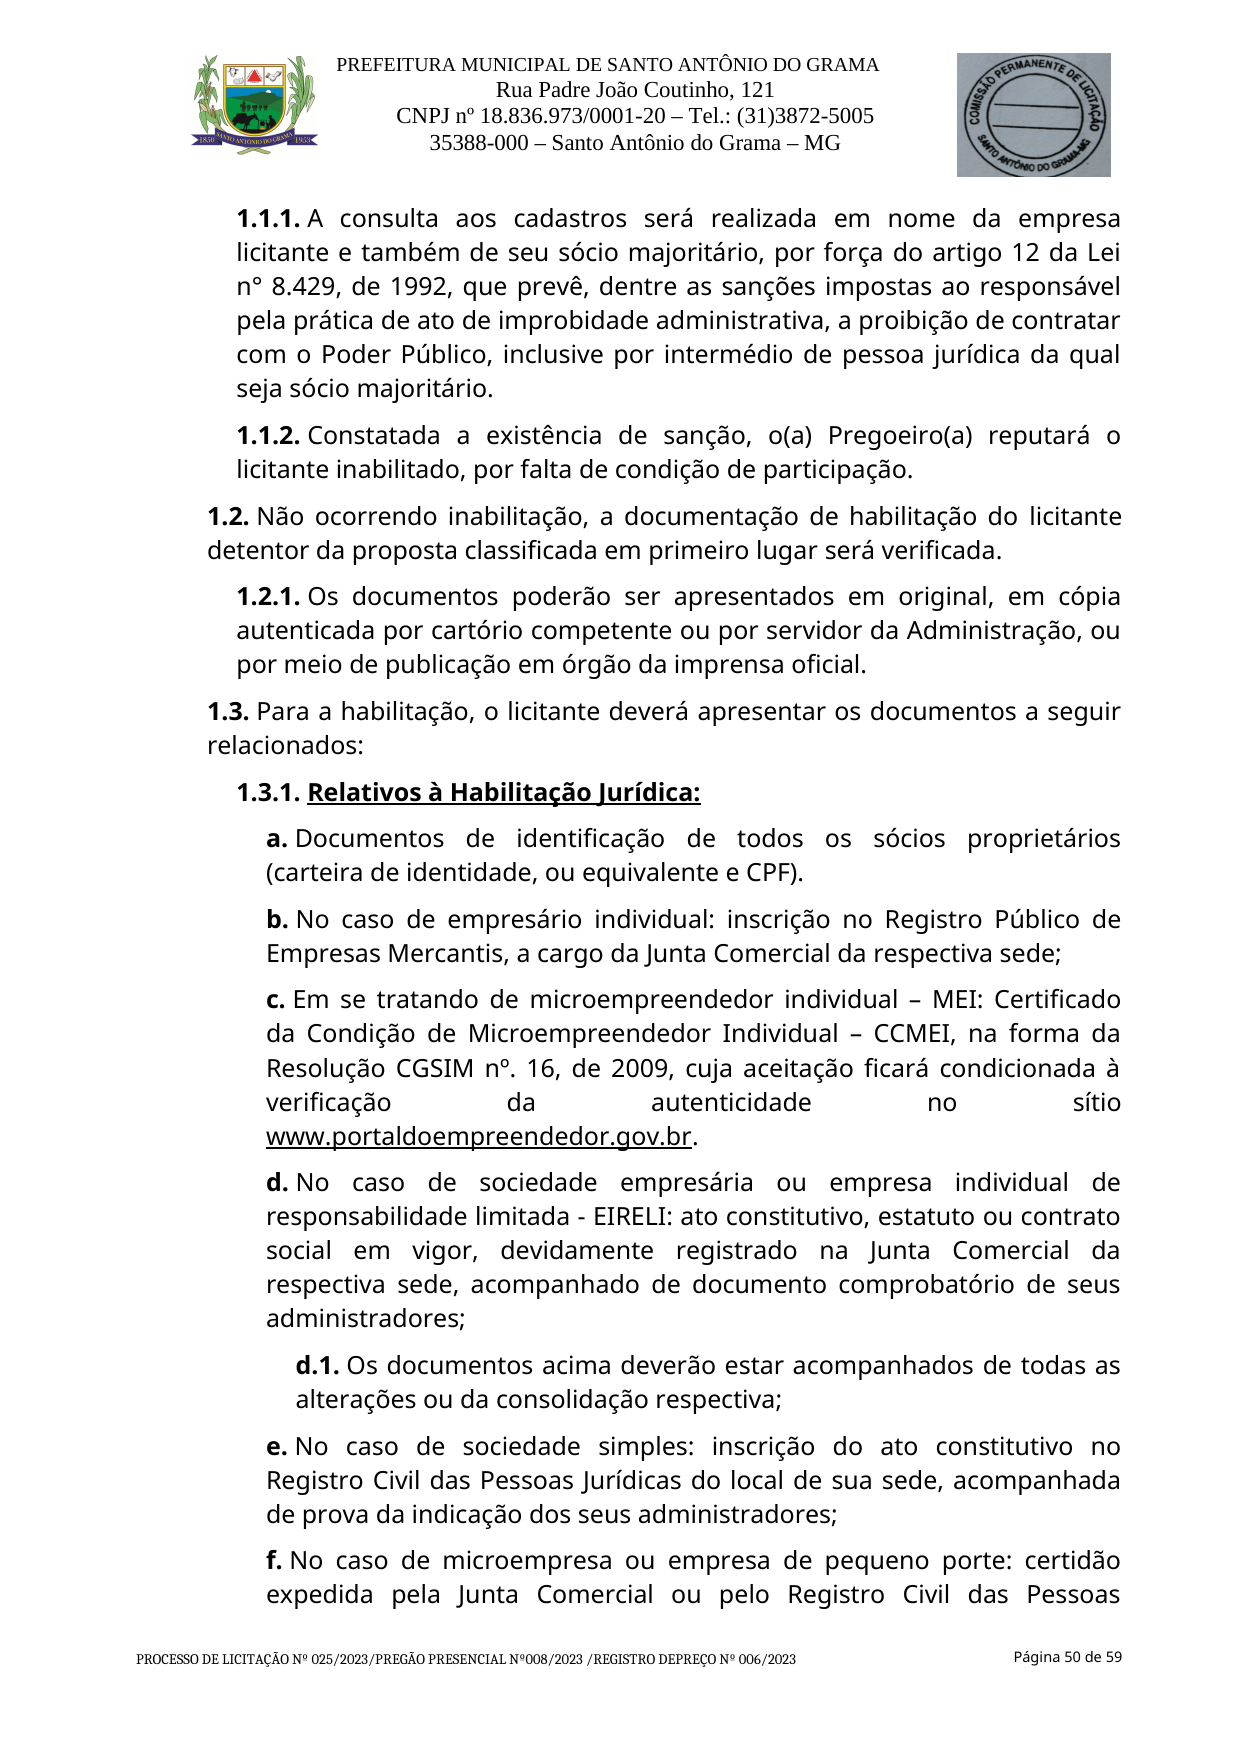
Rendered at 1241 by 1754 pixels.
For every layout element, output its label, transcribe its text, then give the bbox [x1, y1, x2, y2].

list Os documentos acima deverão estar acompanhados de todas as alterações ou da consolidação respectiva; [295, 1348, 1122, 1416]
list A consulta aos cadastros será realizada em nome da empresa licitante e também de seu sócio majoritário, por força do artigo 12 da Lei n° 8.429, de 1992, que prevê, dentre as sanções impostas ao responsável pela prática de ato de improbidade administrativa, a proibição de contratar com o Poder Público, inclusive por intermédio de pessoa jurídica da qual seja sócio majoritário. [236, 201, 1122, 405]
picture [190, 55, 319, 155]
list Para a habilitação, o licitante deverá apresentar os documentos a seguir relacionados: [207, 694, 1122, 762]
list Relativos à Habilitação Jurídica: [236, 774, 1122, 808]
list Constatada a existência de sanção, o(a) Pregoeiro(a) reputará o licitante inabilitado, por falta de condição de participação. [236, 418, 1122, 486]
list Não ocorrendo inabilitação, a documentação de habilitação do licitante detentor da proposta classificada em primeiro lugar será verificada. [207, 498, 1122, 566]
list No caso de sociedade empresária ou empresa individual de responsabilidade limitada - EIRELI: ato constitutivo, estatuto ou contrato social em vigor, devidamente registrado na Junta Comercial da respectiva sede, acompanhado de documento comprobatório de seus administradores; [266, 1165, 1122, 1335]
list No caso de empresário individual: inscrição no Registro Público de Empresas Mercantis, a cargo da Junta Comercial da respectiva sede; [266, 901, 1122, 969]
list No caso de sociedade simples: inscrição do ato constitutivo no Registro Civil das Pessoas Jurídicas do local de sua sede, acompanhada de prova da indicação dos seus administradores; [266, 1428, 1122, 1531]
list Documentos de identificação de todos os sócios proprietários (carteira de identidade, ou equivalente e CPF). [266, 821, 1122, 889]
list Em se tratando de microempreendedor individual – MEI: Certificado da Condição de Microempreendedor Individual – CCMEI, na forma da Resolução CGSIM nº. 16, de 2009, cuja aceitação ficará condicionada à verificação da autenticidade no sítio www.portaldoempreendedor.gov.br. [266, 982, 1122, 1152]
picture [957, 53, 1111, 177]
list Os documentos poderão ser apresentados em original, em cópia autenticada por cartório competente ou por servidor da Administração, ou por meio de publicação em órgão da imprensa oficial. [236, 579, 1122, 681]
